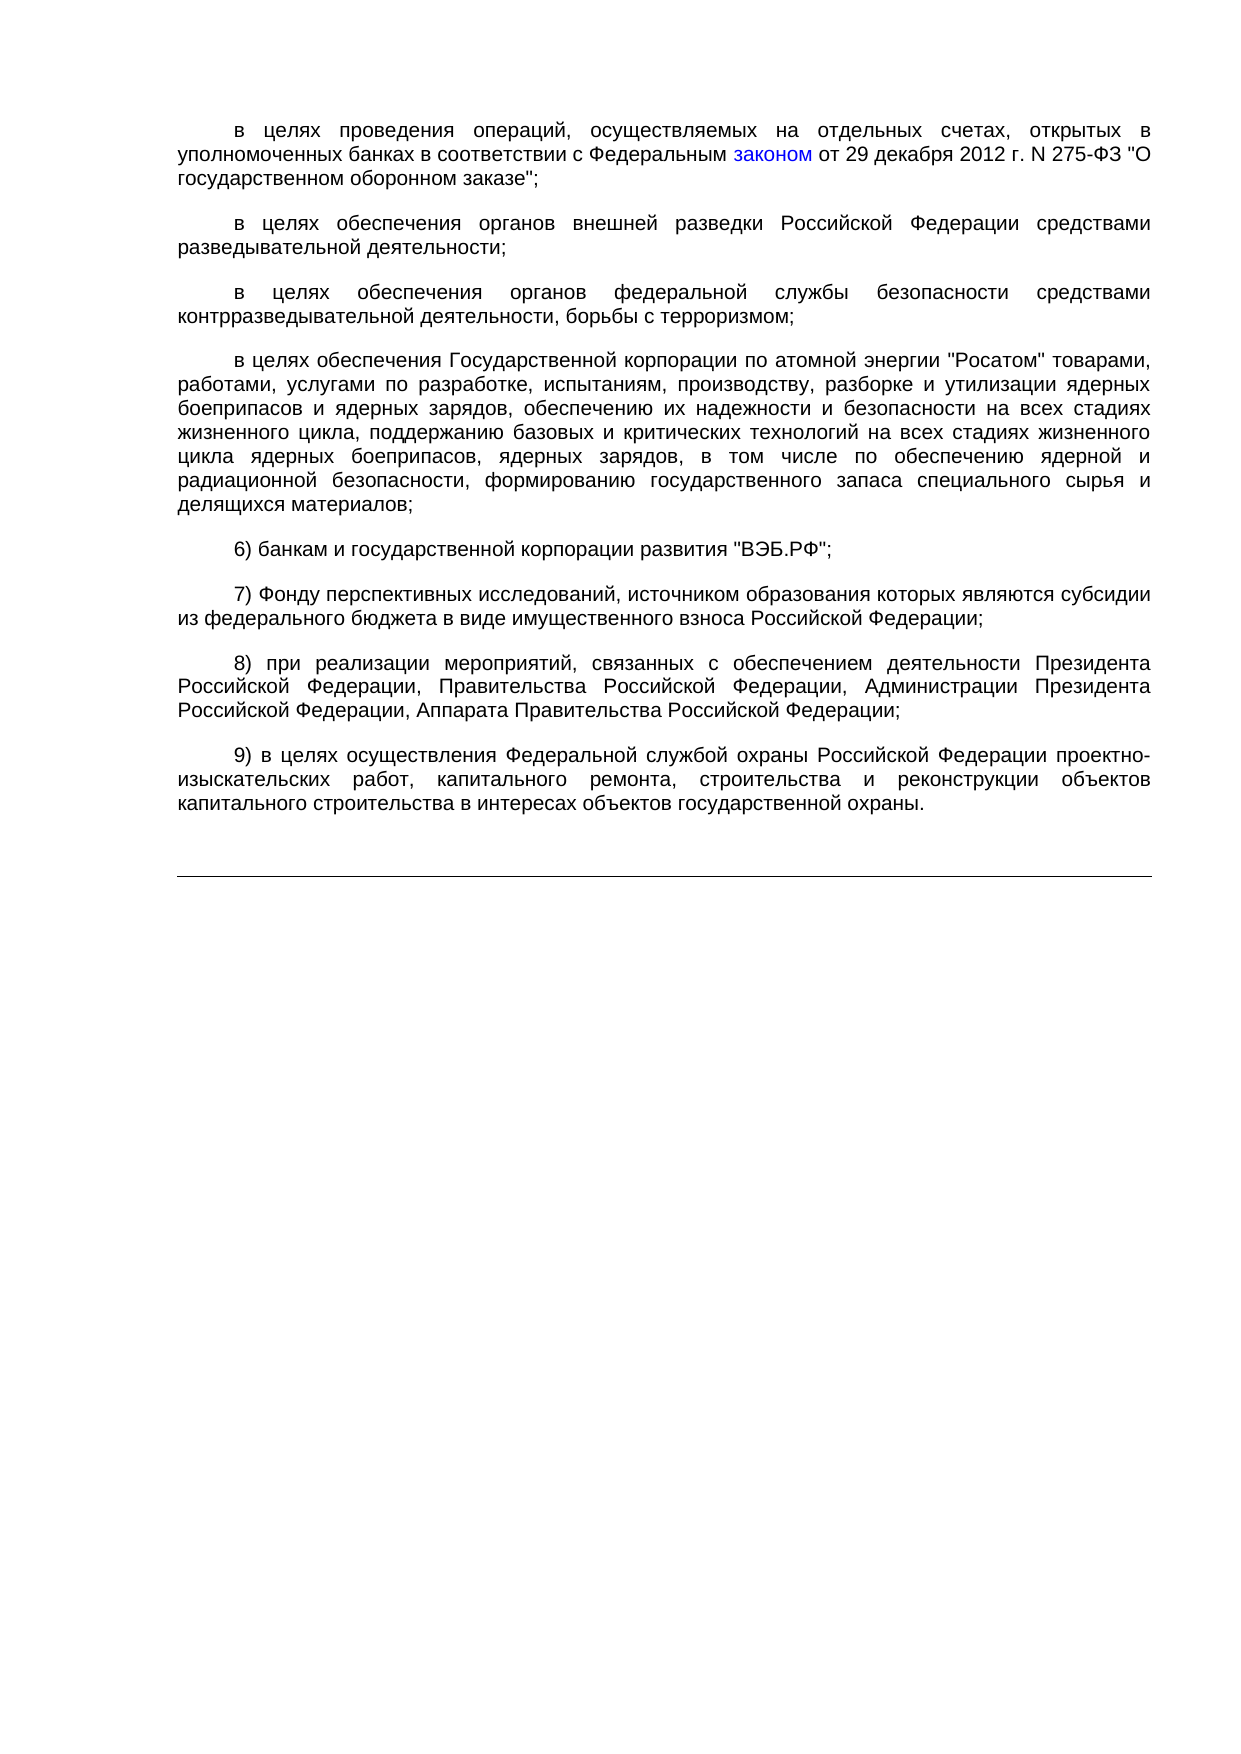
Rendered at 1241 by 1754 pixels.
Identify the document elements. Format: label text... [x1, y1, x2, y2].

text в целях обеспечения органов федеральной службы безопасности средствами контрразведывательной деятельности, борьбы с терроризмом; [177, 279, 1152, 327]
text в целях обеспечения органов внешней разведки Российской Федерации средствами разведывательной деятельности; [177, 211, 1152, 259]
text 9) в целях осуществления Федеральной службой охраны Российской Федерации проектно-изыскательских работ, капитального ремонта, строительства и реконструкции объектов капитального строительства в интересах объектов государственной охраны. [177, 743, 1152, 815]
text в целях обеспечения Государственной корпорации по атомной энергии "Росатом" товарами, работами, услугами по разработке, испытаниям, производству, разборке и утилизации ядерных боеприпасов и ядерных зарядов, обеспечению их надежности и безопасности на всех стадиях жизненного цикла, поддержанию базовых и критических технологий на всех стадиях жизненного цикла ядерных боеприпасов, ядерных зарядов, в том числе по обеспечению ядерной и радиационной безопасности, формированию государственного запаса специального сырья и делящихся материалов; [177, 348, 1152, 516]
text в целях проведения операций, осуществляемых на отдельных счетах, открытых в уполномоченных банках в соответствии с Федеральным законом от 29 декабря 2012 г. N 275-ФЗ "О государственном оборонном заказе"; [177, 118, 1152, 190]
text 6) банкам и государственной корпорации развития "ВЭБ.РФ"; [177, 537, 1152, 561]
text 8) при реализации мероприятий, связанных с обеспечением деятельности Президента Российской Федерации, Правительства Российской Федерации, Администрации Президента Российской Федерации, Аппарата Правительства Российской Федерации; [177, 650, 1152, 722]
text 7) Фонду перспективных исследований, источником образования которых являются субсидии из федерального бюджета в виде имущественного взноса Российской Федерации; [177, 582, 1152, 629]
